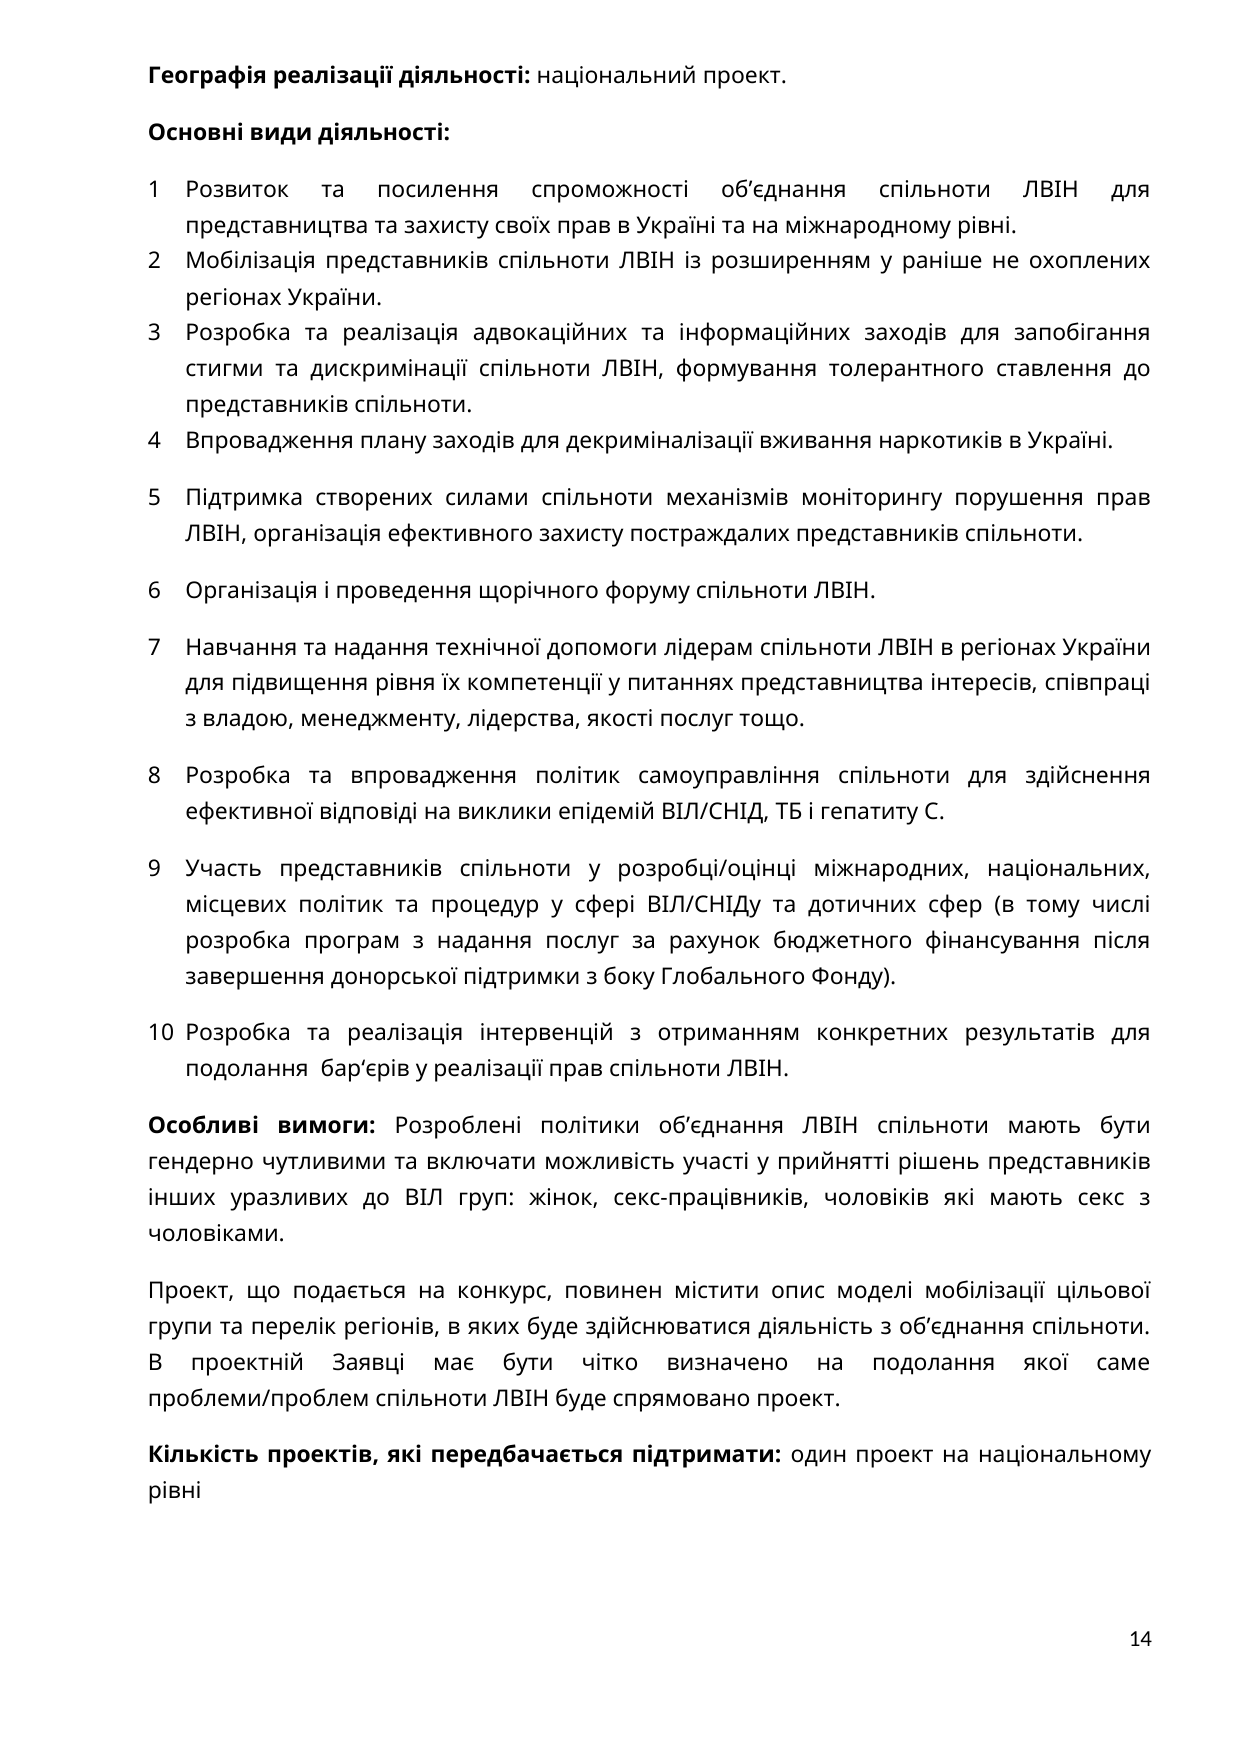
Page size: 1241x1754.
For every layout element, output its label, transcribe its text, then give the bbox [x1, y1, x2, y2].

list Впровадження плану заходів для декриміналізації вживання наркотиків в Україні. [148, 424, 1152, 455]
text Особливі вимоги: Розроблені політики об’єднання ЛВІН спільноти мають бути гендерно чутливими та включати можливість участі у прийнятті рішень представників інших уразливих до ВІЛ груп: жінок, секс-працівників, чоловіків які мають секс з чоловіками. [148, 1109, 1152, 1248]
text Основні види діяльності: [148, 116, 1152, 147]
list Мобілізація представників спільноти ЛВІН із розширенням у раніше не охоплених регіонах України. [148, 244, 1152, 312]
list Розробка та реалізація інтервенцій з отриманням конкретних результатів для подолання бар‘єрів у реалізації прав спільноти ЛВІН. [148, 1016, 1152, 1083]
text Кількість проектів, які передбачається підтримати: один проект на національному рівні [148, 1438, 1152, 1505]
list Навчання та надання технічної допомоги лідерам спільноти ЛВІН в регіонах України для підвищення рівня їх компетенції у питаннях представництва інтересів, співпраці з владою, менеджменту, лідерства, якості послуг тощо. [148, 630, 1152, 733]
list Організація і проведення щорічного форуму спільноти ЛВІН. [148, 574, 1152, 605]
text Проект, що подається на конкурс, повинен містити опис моделі мобілізації цільової групи та перелік регіонів, в яких буде здійснюватися діяльність з об’єднання спільноти. В проектній Заявці має бути чітко визначено на подолання якої саме проблеми/проблем спільноти ЛВІН буде спрямовано проект. [148, 1274, 1152, 1413]
text Географія реалізації діяльності: національний проект. [148, 59, 1152, 90]
list Розвиток та посилення спроможності об’єднання спільноти ЛВІН для представництва та захисту своїх прав в Україні та на міжнародному рівні. [148, 173, 1152, 240]
list Участь представників спільноти у розробці/оцінці міжнародних, національних, місцевих політик та процедур у сфері ВІЛ/СНІДу та дотичних сфер (в тому числі розробка програм з надання послуг за рахунок бюджетного фінансування після завершення донорської підтримки з боку Глобального Фонду). [148, 852, 1152, 991]
list Розробка та впровадження політик самоуправління спільноти для здійснення ефективної відповіді на виклики епідемій ВІЛ/СНІД, ТБ і гепатиту С. [148, 759, 1152, 826]
list Підтримка створених силами спільноти механізмів моніторингу порушення прав ЛВІН, організація ефективного захисту постраждалих представників спільноти. [148, 481, 1152, 548]
list Розробка та реалізація адвокаційних та інформаційних заходів для запобігання стигми та дискримінації спільноти ЛВІН, формування толерантного ставлення до представників спільноти. [148, 316, 1152, 419]
